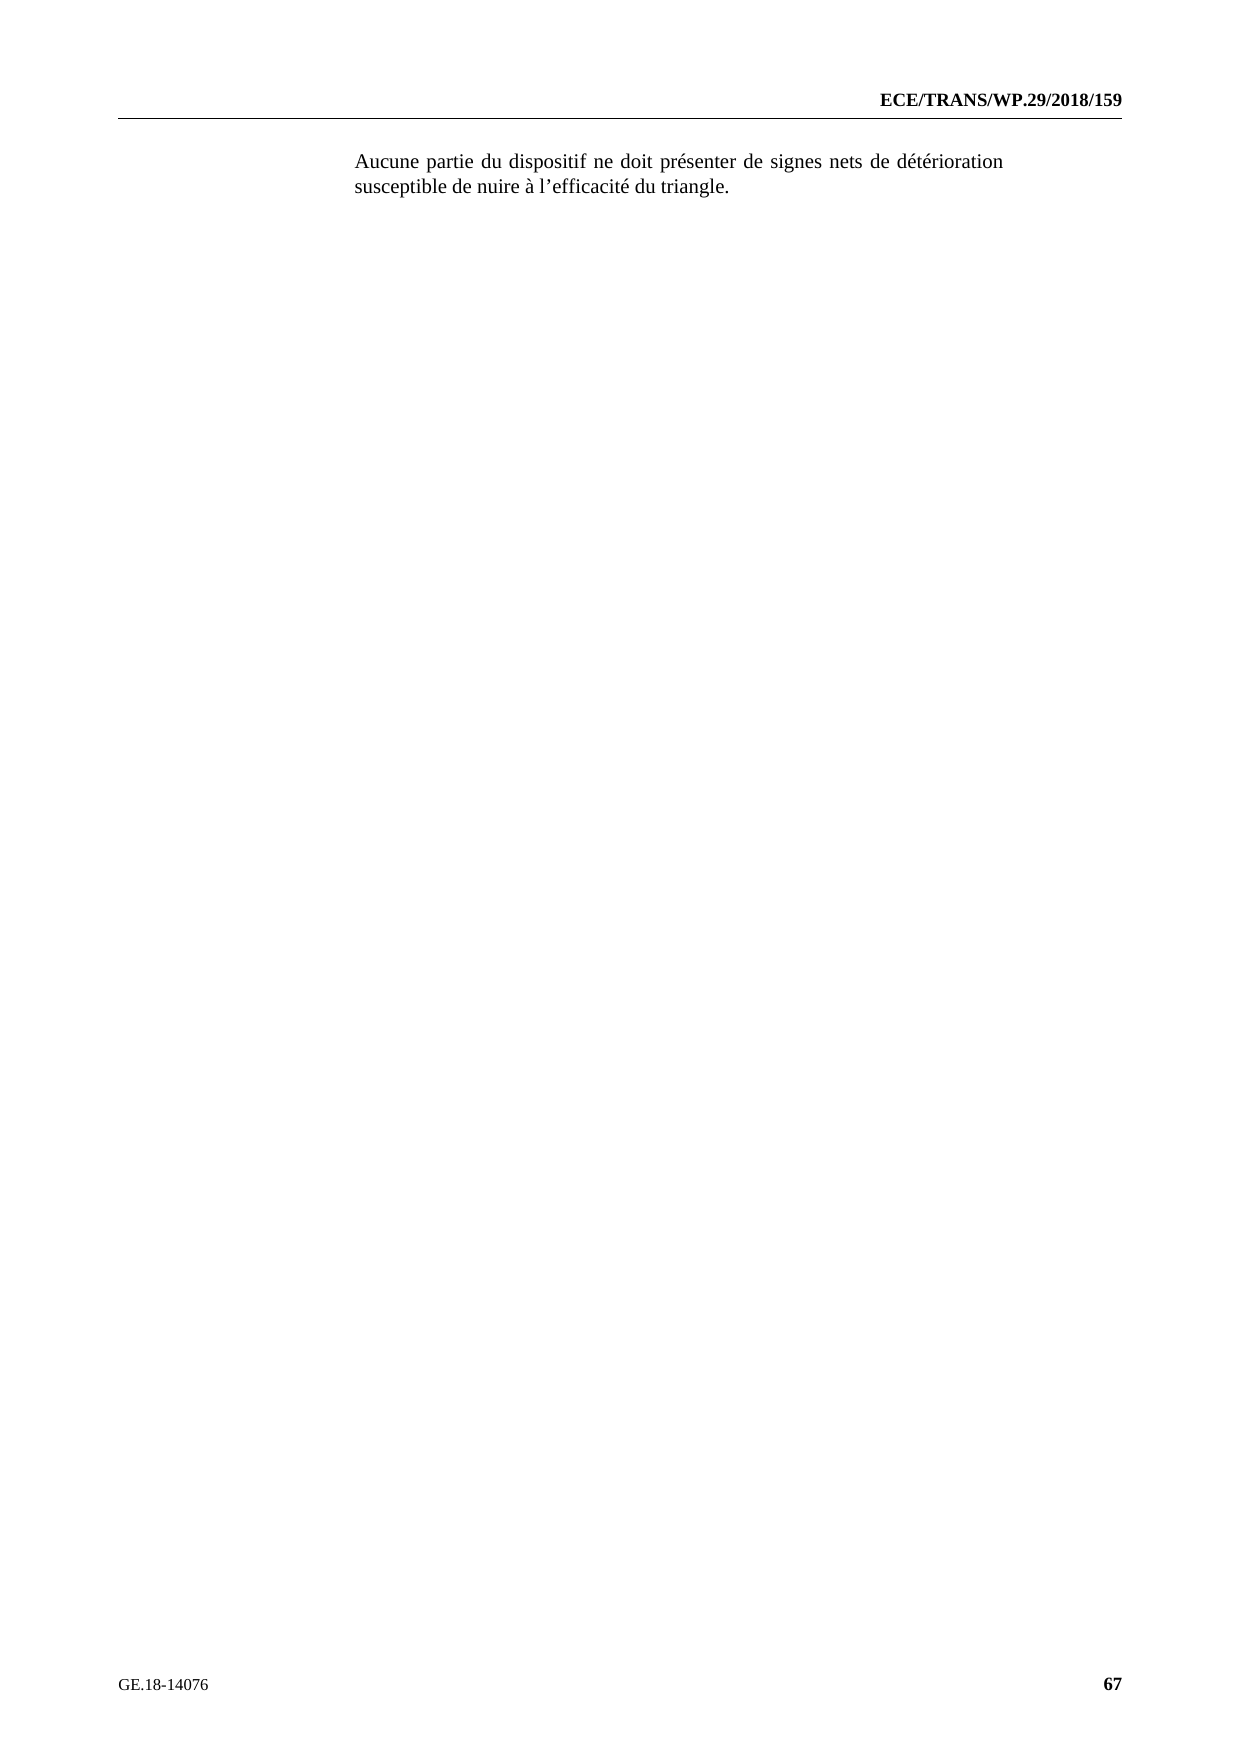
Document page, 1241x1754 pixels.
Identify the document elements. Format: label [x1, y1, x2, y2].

text [354, 148, 1004, 198]
